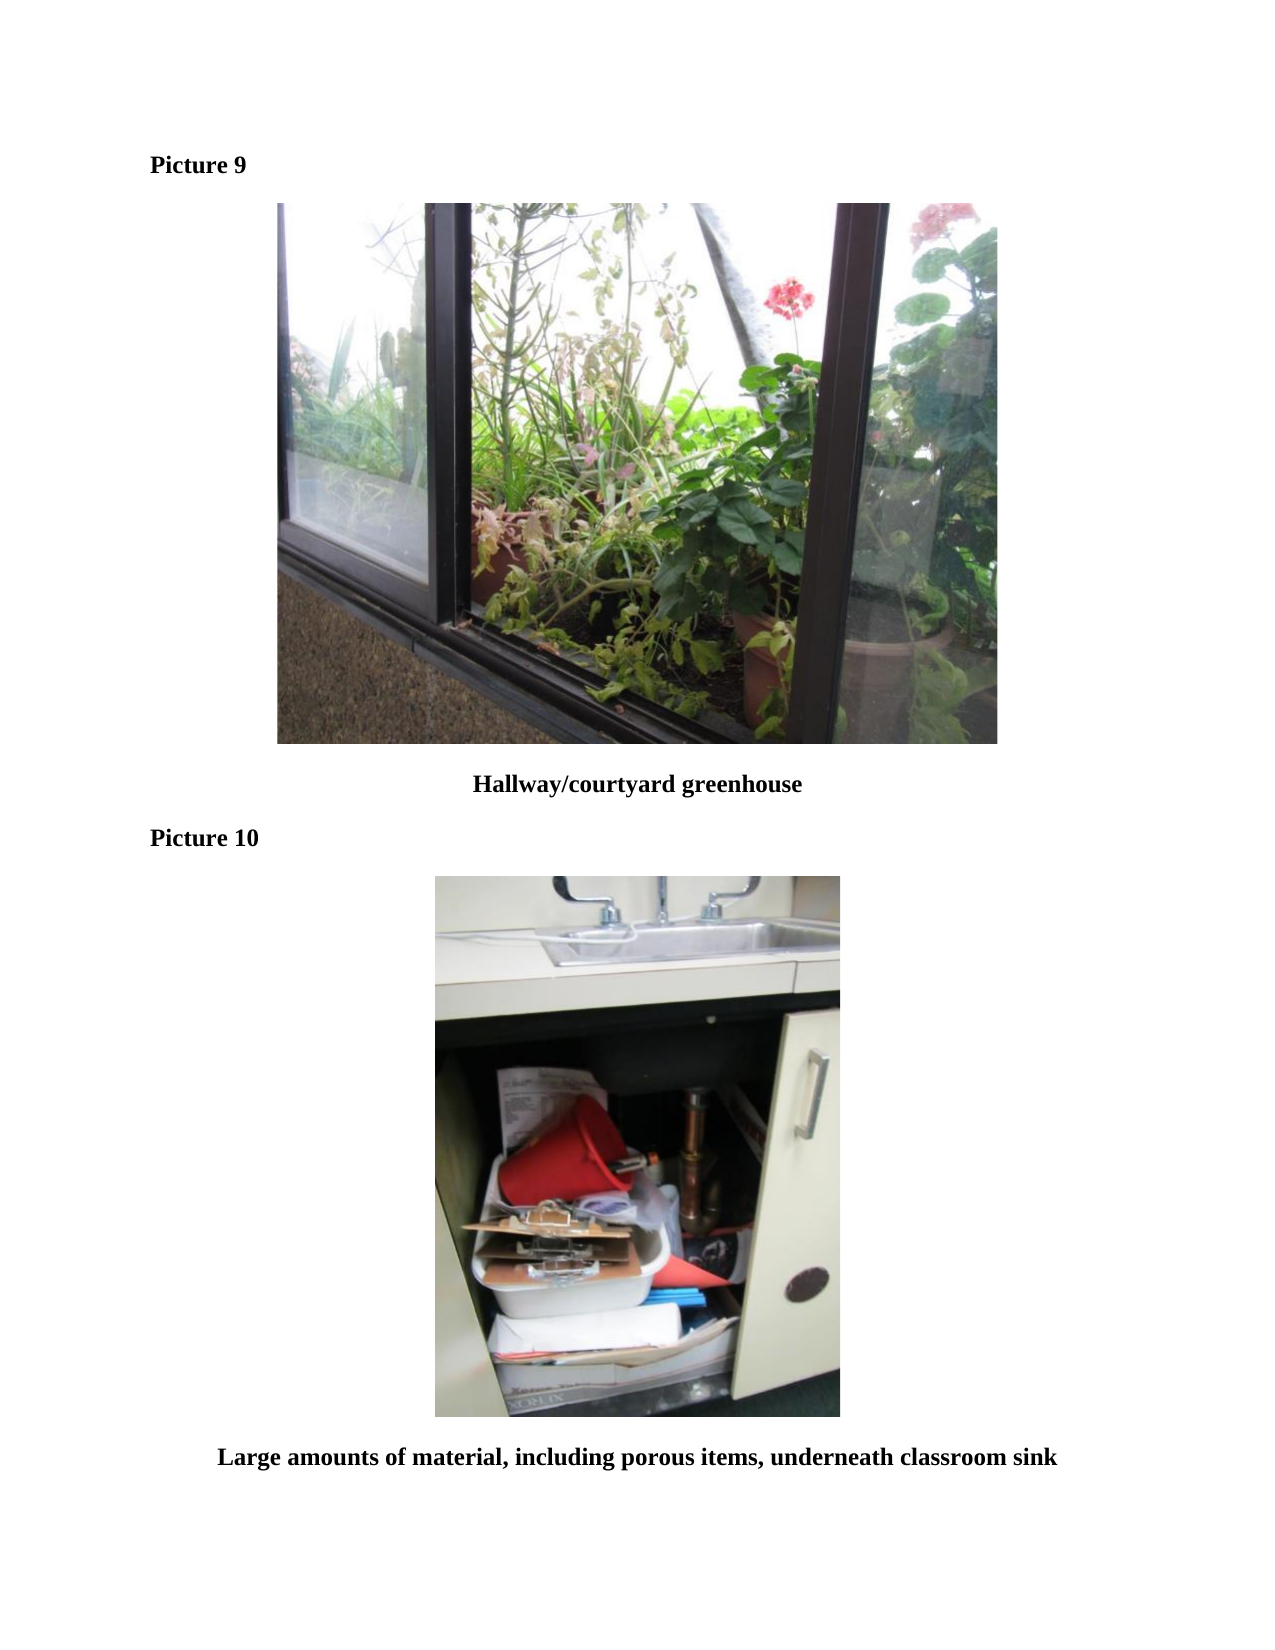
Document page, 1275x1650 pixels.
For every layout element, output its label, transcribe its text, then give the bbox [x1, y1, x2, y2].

text Picture 10 [150, 823, 1125, 852]
text Large amounts of material, including porous items, underneath classroom sink [150, 1442, 1125, 1471]
text Hallway/courtyard greenhouse [150, 769, 1125, 798]
picture [435, 876, 841, 1417]
picture [277, 203, 998, 744]
text Picture 9 [150, 150, 1125, 179]
